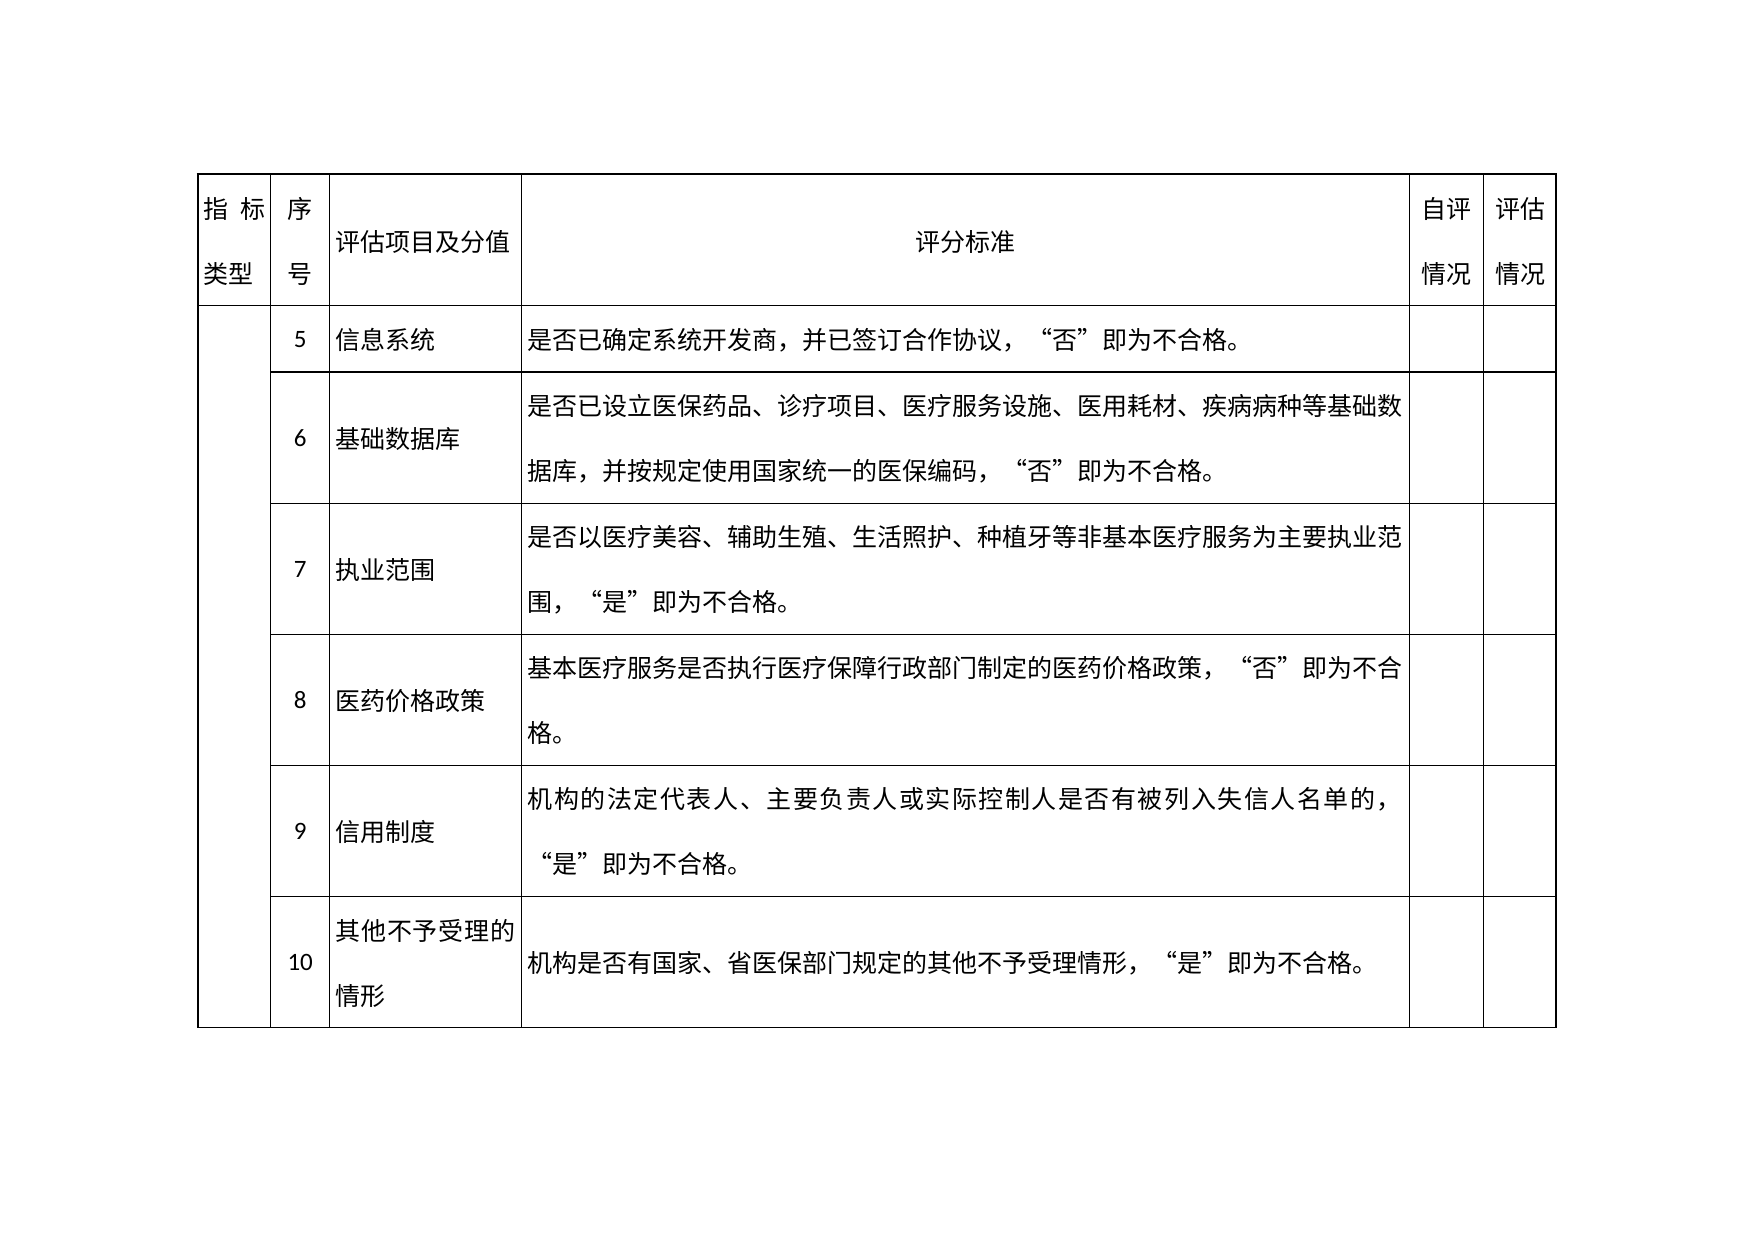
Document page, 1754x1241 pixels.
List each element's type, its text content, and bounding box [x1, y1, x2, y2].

table_cell [1484, 306, 1555, 371]
table_cell 是否以医疗美容、辅助生殖、生活照护、种植牙等非基本医疗服务为主要执业范围，“是”即为不合格。 [522, 504, 1409, 633]
table_cell 7 [271, 504, 329, 633]
table_cell 医药价格政策 [330, 635, 521, 764]
table_cell 10 [271, 897, 329, 1027]
table_cell [1484, 635, 1555, 764]
table_header 评估情况 [1484, 175, 1555, 305]
table_cell 执业范围 [330, 504, 521, 633]
table_cell 信息系统 [330, 306, 521, 371]
table_cell [1410, 306, 1483, 371]
table_cell 6 [271, 373, 329, 502]
table_cell 信用制度 [330, 766, 521, 896]
table_cell [1484, 373, 1555, 502]
table_cell 8 [271, 635, 329, 764]
table_header 自评情况 [1410, 175, 1483, 305]
table_cell [1484, 766, 1555, 896]
table_cell 是否已确定系统开发商，并已签订合作协议，“否”即为不合格。 [522, 306, 1409, 371]
table_cell 5 [271, 306, 329, 371]
table_cell [1410, 635, 1483, 764]
table_cell [1410, 766, 1483, 896]
table_cell 其他不予受理的情形 [330, 897, 521, 1027]
table_header 指标类型 [199, 175, 270, 305]
table_cell 机构的法定代表人、主要负责人或实际控制人是否有被列入失信人名单的，“是”即为不合格。 [522, 766, 1409, 896]
table_header 评分标准 [522, 175, 1409, 305]
table_cell 基本医疗服务是否执行医疗保障行政部门制定的医药价格政策，“否”即为不合格。 [522, 635, 1409, 764]
table_cell [1484, 897, 1555, 1027]
table_cell 是否已设立医保药品、诊疗项目、医疗服务设施、医用耗材、疾病病种等基础数据库，并按规定使用国家统一的医保编码，“否”即为不合格。 [522, 373, 1409, 502]
table_cell 基础数据库 [330, 373, 521, 502]
table_cell [1410, 897, 1483, 1027]
table_cell [1410, 373, 1483, 502]
table_cell 机构是否有国家、省医保部门规定的其他不予受理情形，“是”即为不合格。 [522, 897, 1409, 1027]
table_cell [1410, 504, 1483, 633]
table_header 评估项目及分值 [330, 175, 521, 305]
table_cell 9 [271, 766, 329, 896]
table_header 序号 [271, 175, 329, 305]
table_cell [1484, 504, 1555, 633]
